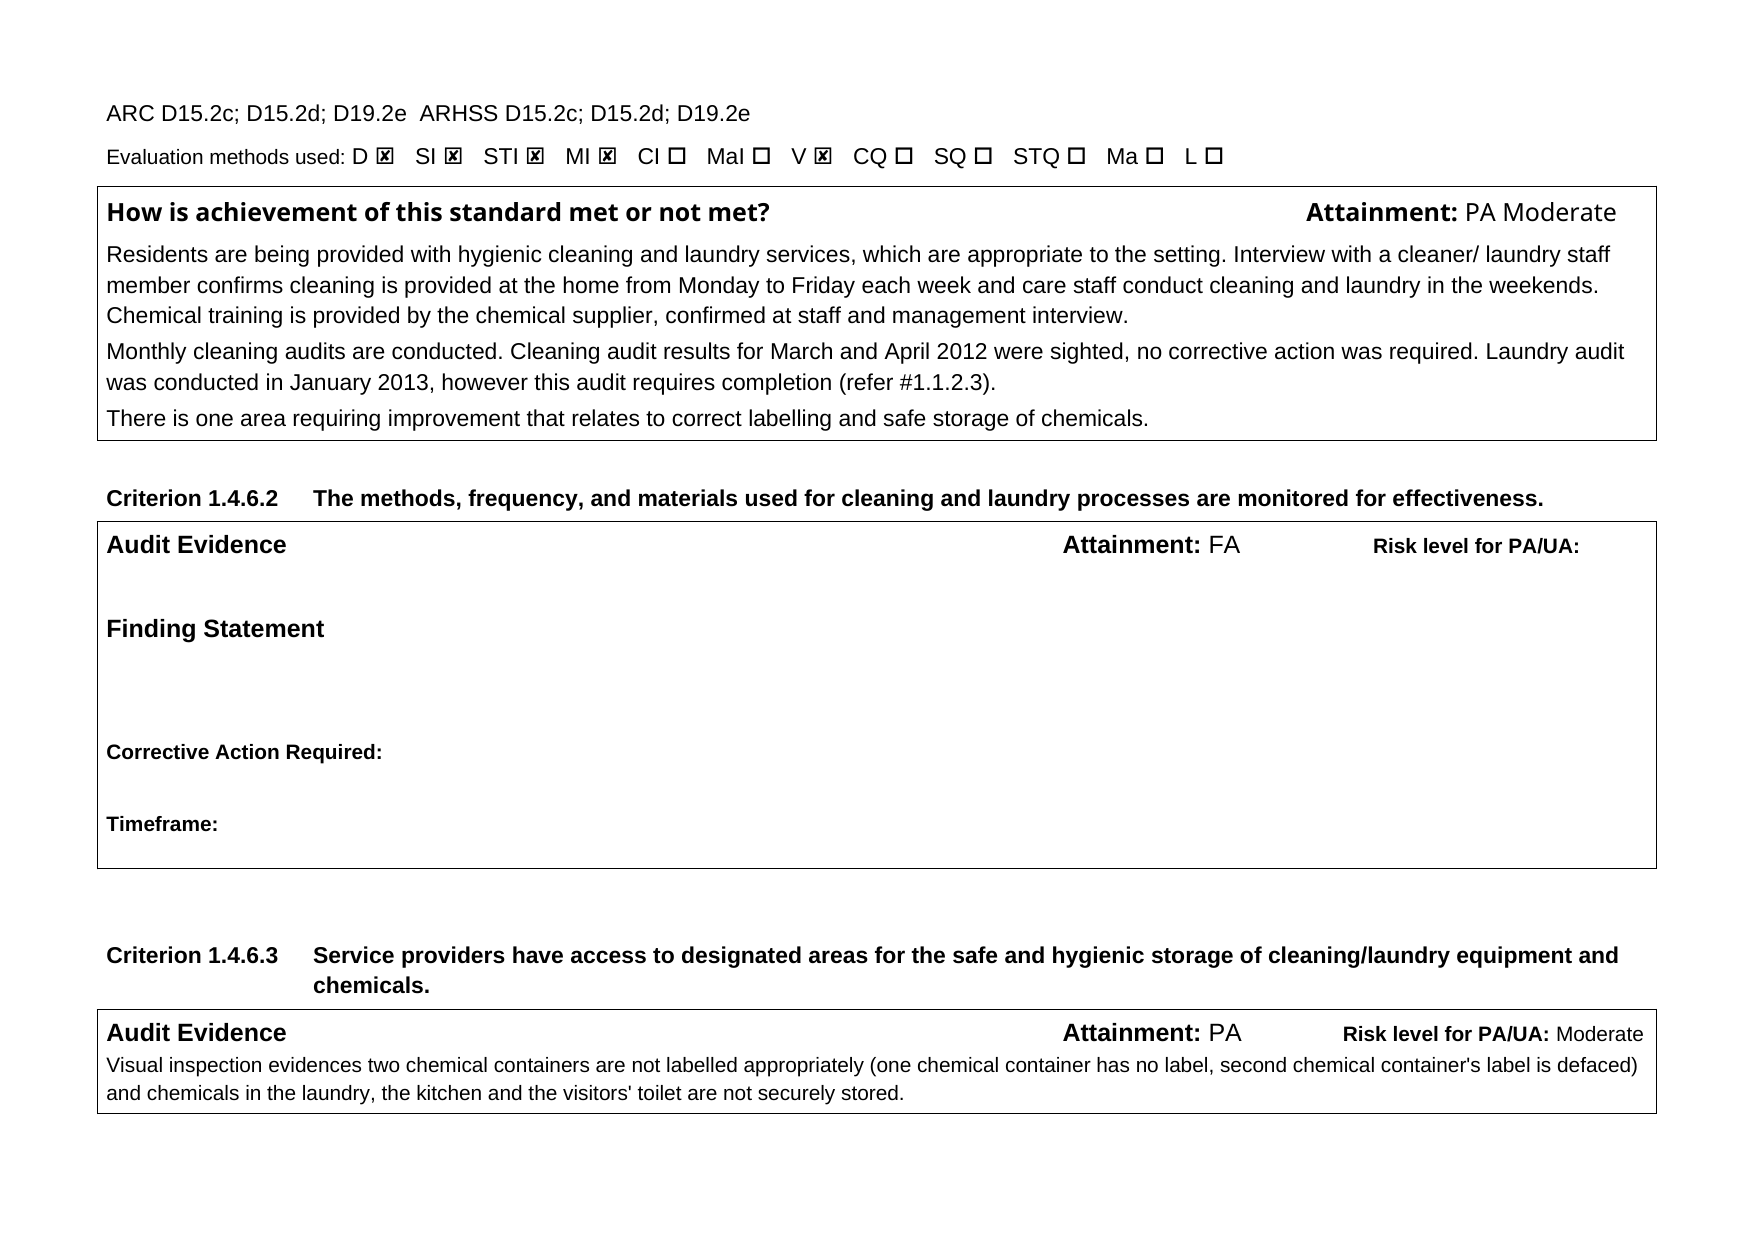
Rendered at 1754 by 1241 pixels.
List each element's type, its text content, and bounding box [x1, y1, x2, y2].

text How is achievement of this standard met or not met? Attainment: PA Moderate [98, 187, 1656, 229]
text Criterion 1.4.6.2 The methods, frequency, and materials used for cleaning and laundry processes are monitored for effectiveness. [106, 484, 1648, 511]
text Audit Evidence Attainment: FA Risk level for PA/UA: [98, 522, 1656, 559]
text There is one area requiring improvement that relates to correct labelling and safe storage of chemicals. [98, 396, 1656, 440]
text ARC D15.2c; D15.2d; D19.2e ARHSS D15.2c; D15.2d; D19.2e [106, 100, 1648, 126]
text Finding Statement [98, 604, 1656, 642]
text Residents are being provided with hygienic cleaning and laundry services, which are appropriate to the setting. Interview with a cleaner/ laundry staff member confirms cleaning is provided at the home from Monday to Friday each week and care staff conduct cleaning and laundry in the weekends. Chemical training is provided by the chemical supplier, confirmed at staff and management interview. [98, 232, 1656, 328]
text Monthly cleaning audits are conducted. Cleaning audit results for March and April 2012 were sighted, no corrective action was required. Laundry audit was conducted in January 2013, however this audit requires completion (refer #1.1.2.3). [98, 329, 1656, 395]
text Criterion 1.4.6.3 Service providers have access to designated areas for the safe and hygienic storage of cleaning/laundry equipment and chemicals. [106, 942, 1648, 999]
text Visual inspection evidences two chemical containers are not labelled appropriately (one chemical container has no label, second chemical container's label is defaced) and chemicals in the laundry, the kitchen and the visitors' toilet are not securely stored. [98, 1044, 1656, 1113]
text Timeframe: [98, 803, 1656, 836]
text Corrective Action Required: [106, 740, 1648, 764]
text Audit Evidence Attainment: PA Risk level for PA/UA: Moderate [98, 1010, 1656, 1044]
text Evaluation methods used: D SI STI MI CI MaI V CQ SQ STQ Ma L [106, 143, 1648, 169]
